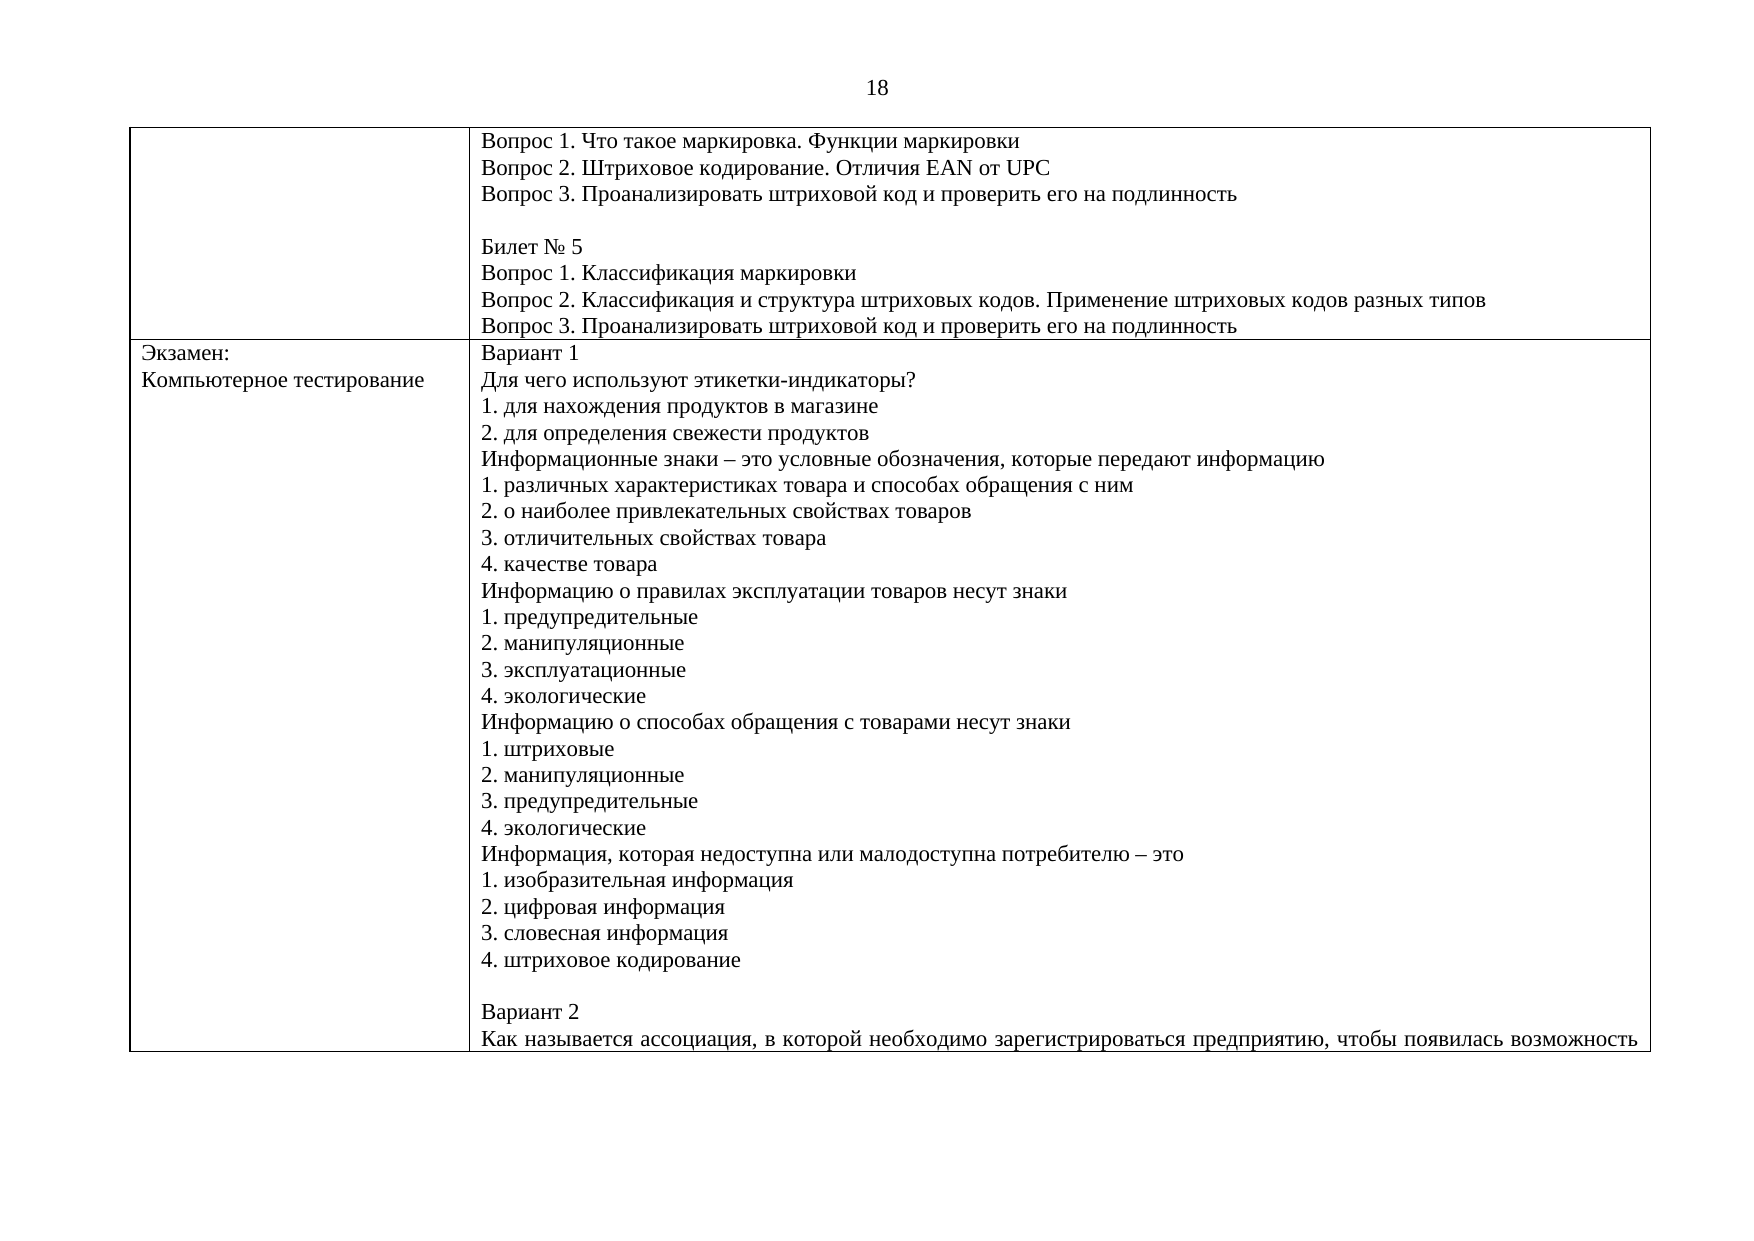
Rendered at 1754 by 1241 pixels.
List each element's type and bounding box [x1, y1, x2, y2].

table_cell [470, 340, 1650, 1051]
table_cell [131, 340, 469, 1051]
table_cell [131, 128, 469, 338]
table_cell [470, 128, 1650, 338]
